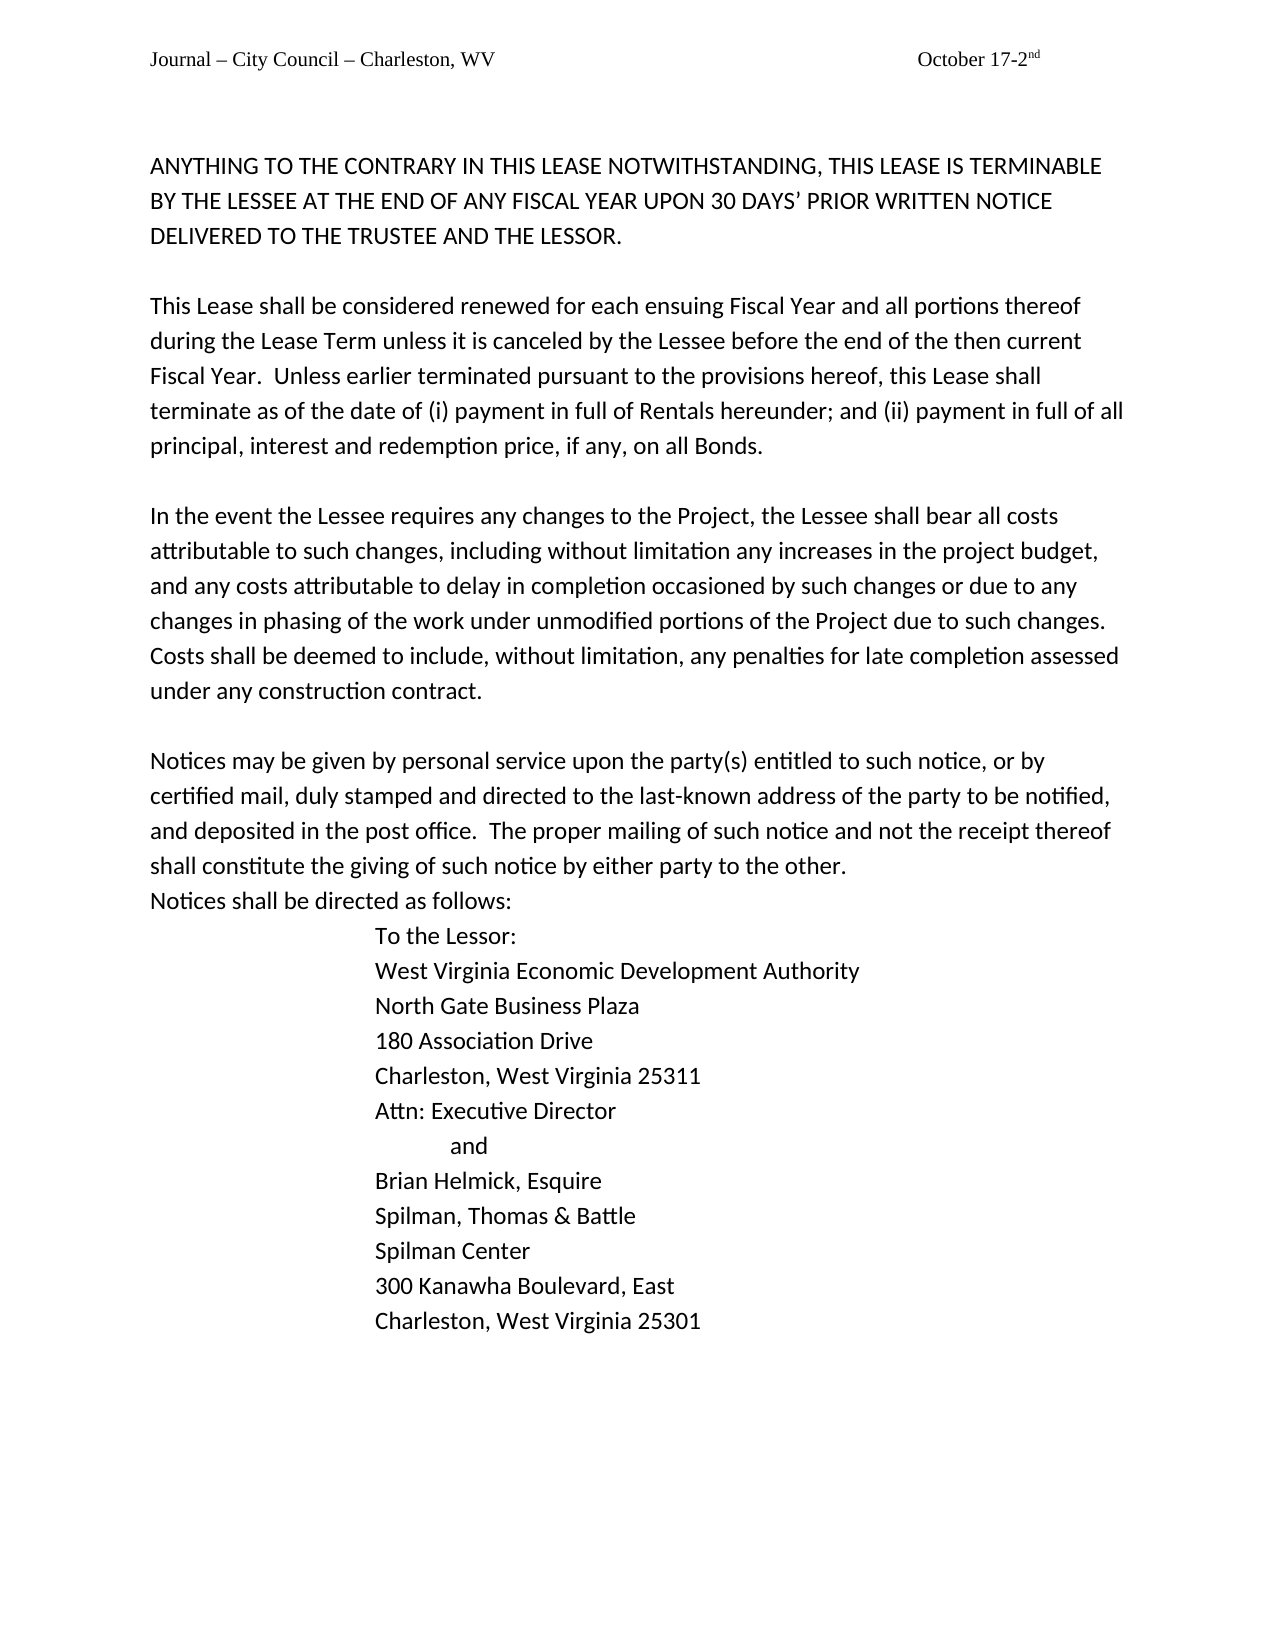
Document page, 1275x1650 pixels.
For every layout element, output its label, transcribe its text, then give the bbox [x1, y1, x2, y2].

text Charleston, West Virginia 25311 [150, 1060, 1125, 1091]
text In the event the Lessee requires any changes to the Project, the Lessee shall bear all costs attributable to such changes, including without limitation any increases in the project budget, and any costs attributable to delay in completion occasioned by such changes or due to any changes in phasing of the work under unmodified portions of the Project due to such changes. Costs shall be deemed to include, without limitation, any penalties for late completion assessed under any construction contract. [150, 500, 1125, 706]
text Spilman Center [150, 1235, 1125, 1266]
text Attn: Executive Director [150, 1095, 1125, 1126]
text 180 Association Drive [150, 1025, 1125, 1056]
text and [150, 1130, 1125, 1161]
text North Gate Business Plaza [150, 990, 1125, 1021]
text This Lease shall be considered renewed for each ensuing Fiscal Year and all portions thereof during the Lease Term unless it is canceled by the Lessee before the end of the then current Fiscal Year. Unless earlier terminated pursuant to the provisions hereof, this Lease shall terminate as of the date of (i) payment in full of Rentals hereunder; and (ii) payment in full of all principal, interest and redemption price, if any, on all Bonds. [150, 290, 1125, 461]
text ANYTHING TO THE CONTRARY IN THIS LEASE NOTWITHSTANDING, THIS LEASE IS TERMINABLE BY THE LESSEE AT THE END OF ANY FISCAL YEAR UPON 30 DAYS’ PRIOR WRITTEN NOTICE DELIVERED TO THE TRUSTEE AND THE LESSOR. [150, 150, 1125, 251]
text Notices may be given by personal service upon the party(s) entitled to such notice, or by certified mail, duly stamped and directed to the last-known address of the party to be notified, and deposited in the post office. The proper mailing of such notice and not the receipt thereof shall constitute the giving of such notice by either party to the other. [150, 745, 1125, 881]
text To the Lessor: [150, 920, 1125, 951]
text Charleston, West Virginia 25301 [150, 1305, 1125, 1336]
text Spilman, Thomas & Battle [150, 1200, 1125, 1231]
text Notices shall be directed as follows: [150, 885, 1125, 916]
text West Virginia Economic Development Authority [150, 955, 1125, 986]
text Brian Helmick, Esquire [150, 1165, 1125, 1196]
text 300 Kanawha Boulevard, East [150, 1270, 1125, 1301]
